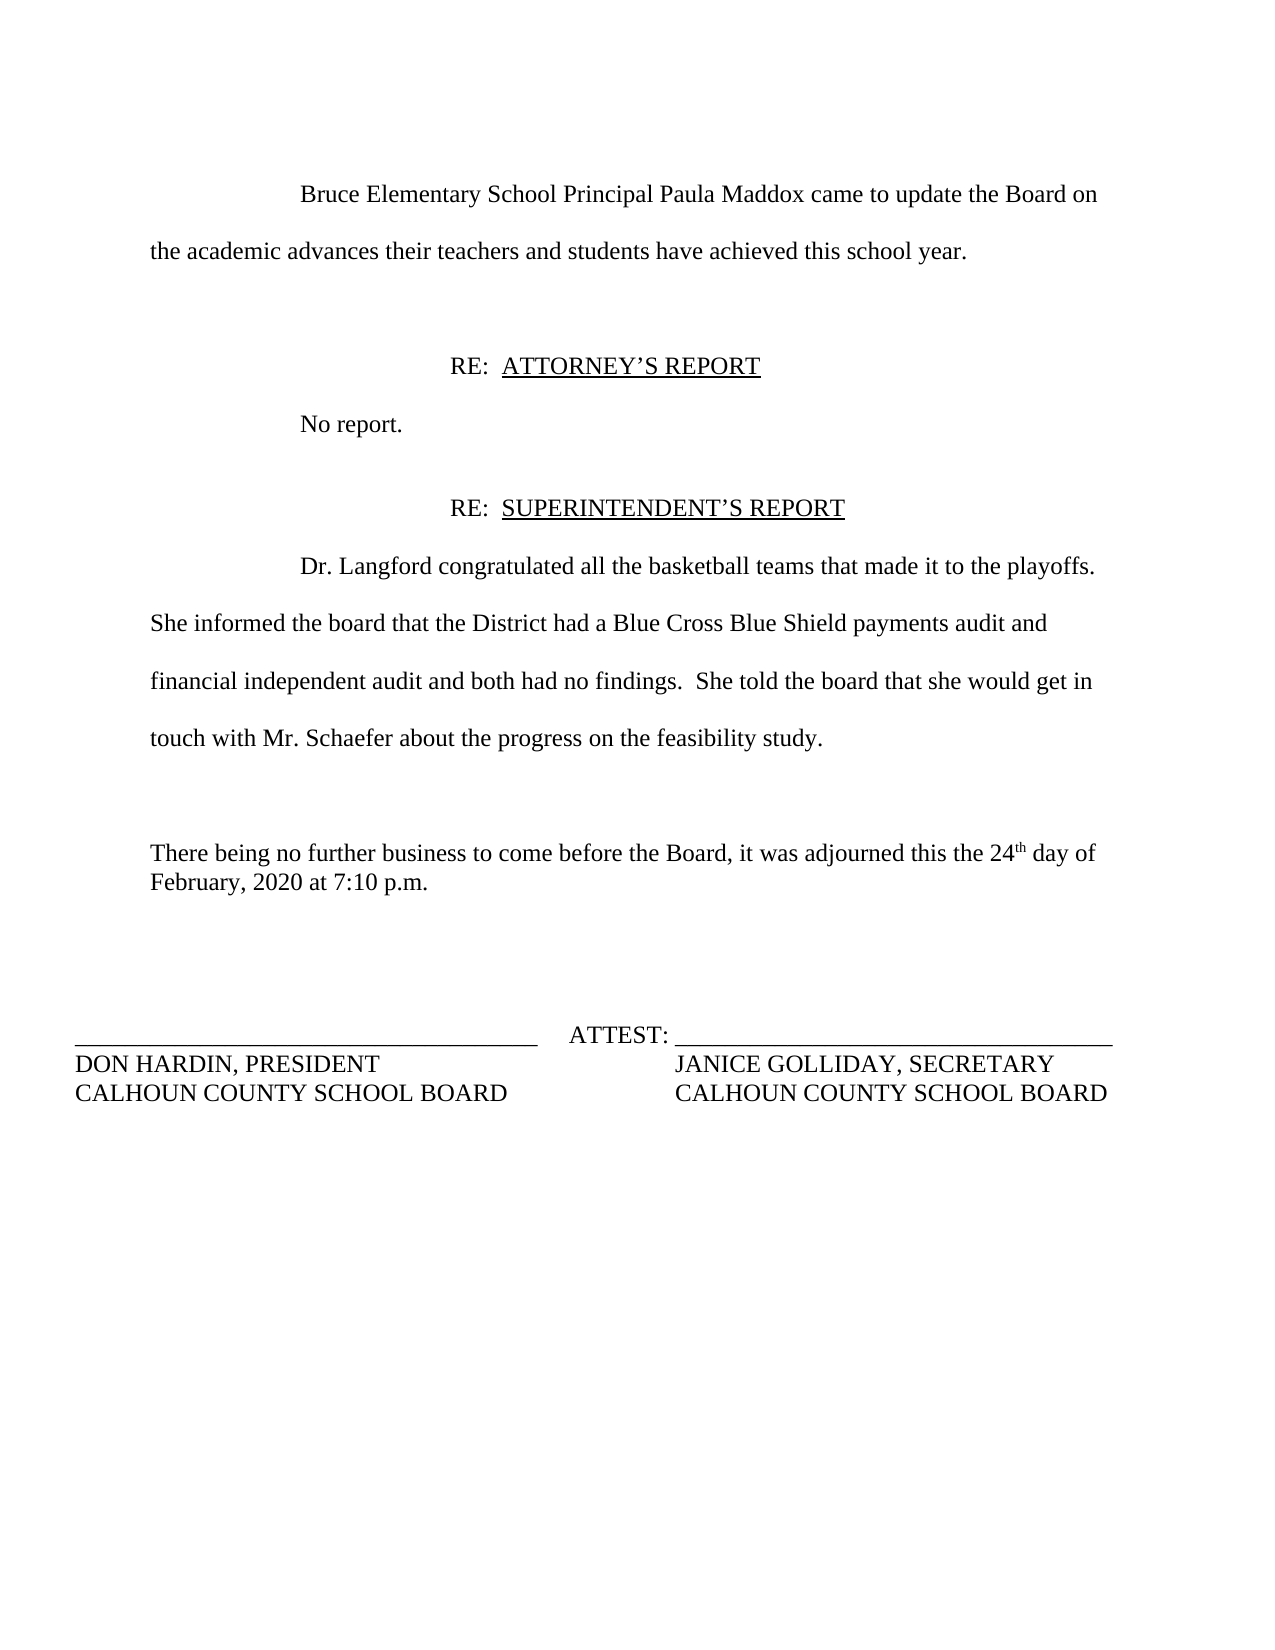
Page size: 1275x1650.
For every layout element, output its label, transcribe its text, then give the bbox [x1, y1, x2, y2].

text RE: ATTORNEY’S REPORT [150, 351, 1125, 380]
text Bruce Elementary School Principal Paula Maddox came to update the Board on the academic advances their teachers and students have achieved this school year. [150, 179, 1125, 265]
text RE: SUPERINTENDENT’S REPORT [150, 493, 1125, 522]
text Dr. Langford congratulated all the basketball teams that made it to the playoffs. She informed the board that the District had a Blue Cross Blue Shield payments audit and financial independent audit and both had no findings. She told the board that she would get in touch with Mr. Schaefer about the progress on the feasibility study. [150, 551, 1125, 752]
text No report. [150, 409, 1125, 437]
text CALHOUN COUNTY SCHOOL BOARD CALHOUN COUNTY SCHOOL BOARD [75, 1078, 1219, 1107]
text There being no further business to come before the Board, it was adjourned this the 24th day of February, 2020 at 7:10 p.m. [150, 838, 1125, 896]
text DON HARDIN, PRESIDENT JANICE GOLLIDAY, SECRETARY [75, 1049, 1219, 1078]
text _____________________________________ ATTEST: ___________________________________ [75, 1020, 1219, 1049]
